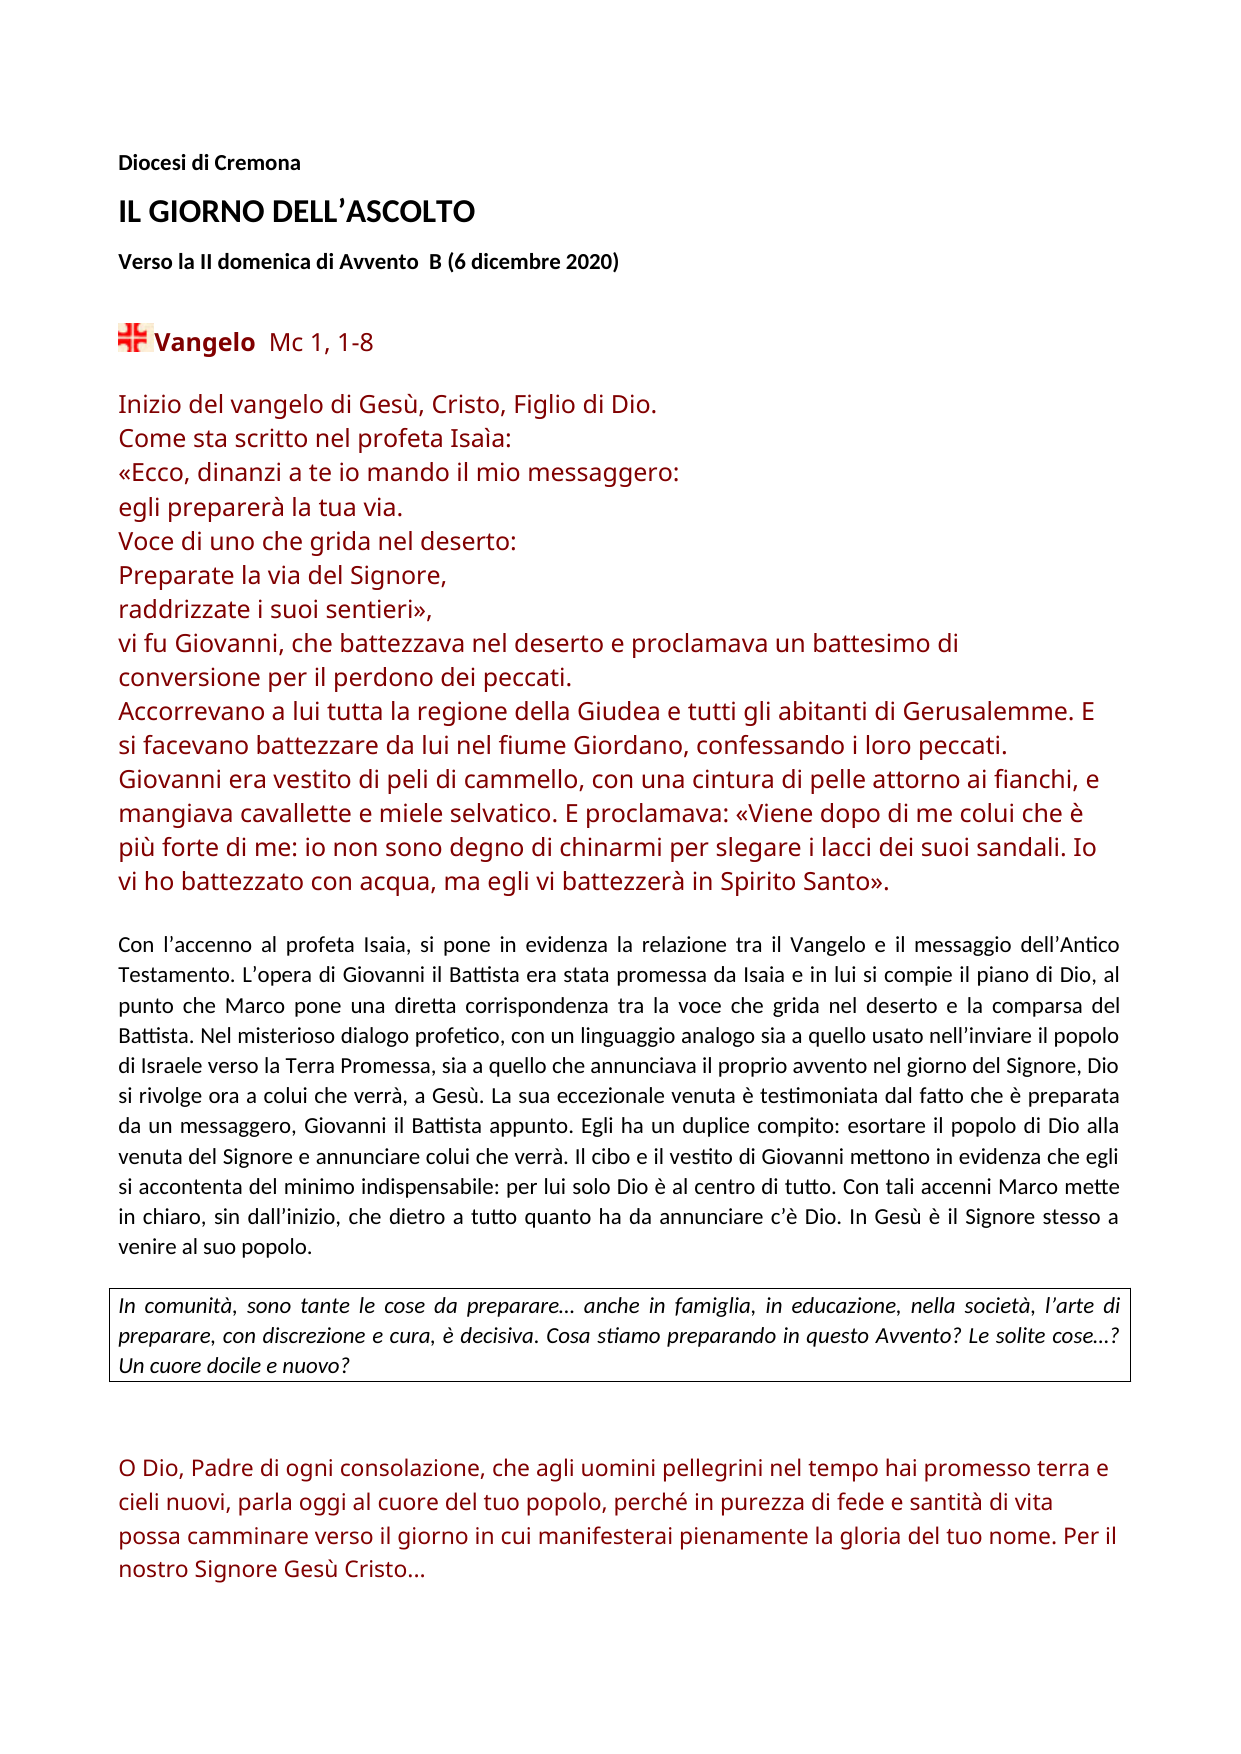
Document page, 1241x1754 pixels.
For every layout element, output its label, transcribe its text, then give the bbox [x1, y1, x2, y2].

text In comunità, sono tante le cose da preparare… anche in famiglia, in educazione, nella società, l’arte di preparare, con discrezione e cura, è decisiva. Cosa stiamo preparando in questo Avvento? Le solite cose…? Un cuore docile e nuovo? [110, 1289, 1130, 1381]
text Verso la II domenica di Avvento B (6 dicembre 2020) [118, 247, 1122, 275]
text Vangelo Mc 1, 1-8 [118, 289, 1106, 387]
picture [118, 323, 154, 352]
text IL GIORNO DELL’ASCOLTO [118, 190, 1122, 231]
text Con l’accenno al profeta Isaia, si pone in evidenza la relazione tra il Vangelo e il messaggio dell’Antico Testamento. L’opera di Giovanni il Battista era stata promessa da Isaia e in lui si compie il piano di Dio, al punto che Marco pone una diretta corrispondenza tra la voce che grida nel deserto e la comparsa del Battista. Nel misterioso dialogo profetico, con un linguaggio analogo sia a quello usato nell’inviare il popolo di Israele verso la Terra Promessa, sia a quello che annunciava il proprio avvento nel giorno del Signore, Dio si rivolge ora a colui che verrà, a Gesù. La sua eccezionale venuta è testimoniata dal fatto che è preparata da un messaggero, Giovanni il Battista appunto. Egli ha un duplice compito: esortare il popolo di Dio alla venuta del Signore e annunciare colui che verrà. Il cibo e il vestito di Giovanni mettono in evidenza che egli si accontenta del minimo indispensabile: per lui solo Dio è al centro di tutto. Con tali accenni Marco mette in chiaro, sin dall’inizio, che dietro a tutto quanto ha da annunciare c’è Dio. In Gesù è il Signore stesso a venire al suo popolo. [118, 930, 1122, 1260]
text Diocesi di Cremona [118, 148, 1122, 176]
text O Dio, Padre di ogni consolazione, che agli uomini pellegrini nel tempo hai promesso terra e cieli nuovi, parla oggi al cuore del tuo popolo, perché in purezza di fede e santità di vita possa camminare verso il giorno in cui manifesterai pienamente la gloria del tuo nome. Per il nostro Signore Gesù Cristo... [118, 1452, 1122, 1585]
text Inizio del vangelo di Gesù, Cristo, Figlio di Dio. Come sta scritto nel profeta Isaìa: «Ecco, dinanzi a te io mando il mio messaggero: egli preparerà la tua via. Voce di uno che grida nel deserto: Preparate la via del Signore, raddrizzate i suoi sentieri», vi fu Giovanni, che battezzava nel deserto e proclamava un battesimo di conversione per il perdono dei peccati. Accorrevano a lui tutta la regione della Giudea e tutti gli abitanti di Gerusalemme. E si facevano battezzare da lui nel fiume Giordano, confessando i loro peccati. Giovanni era vestito di peli di cammello, con una cintura di pelle attorno ai fianchi, e mangiava cavallette e miele selvatico. E proclamava: «Viene dopo di me colui che è più forte di me: io non sono degno di chinarmi per slegare i lacci dei suoi sandali. Io vi ho battezzato con acqua, ma egli vi battezzerà in Spirito Santo». [118, 387, 1106, 898]
